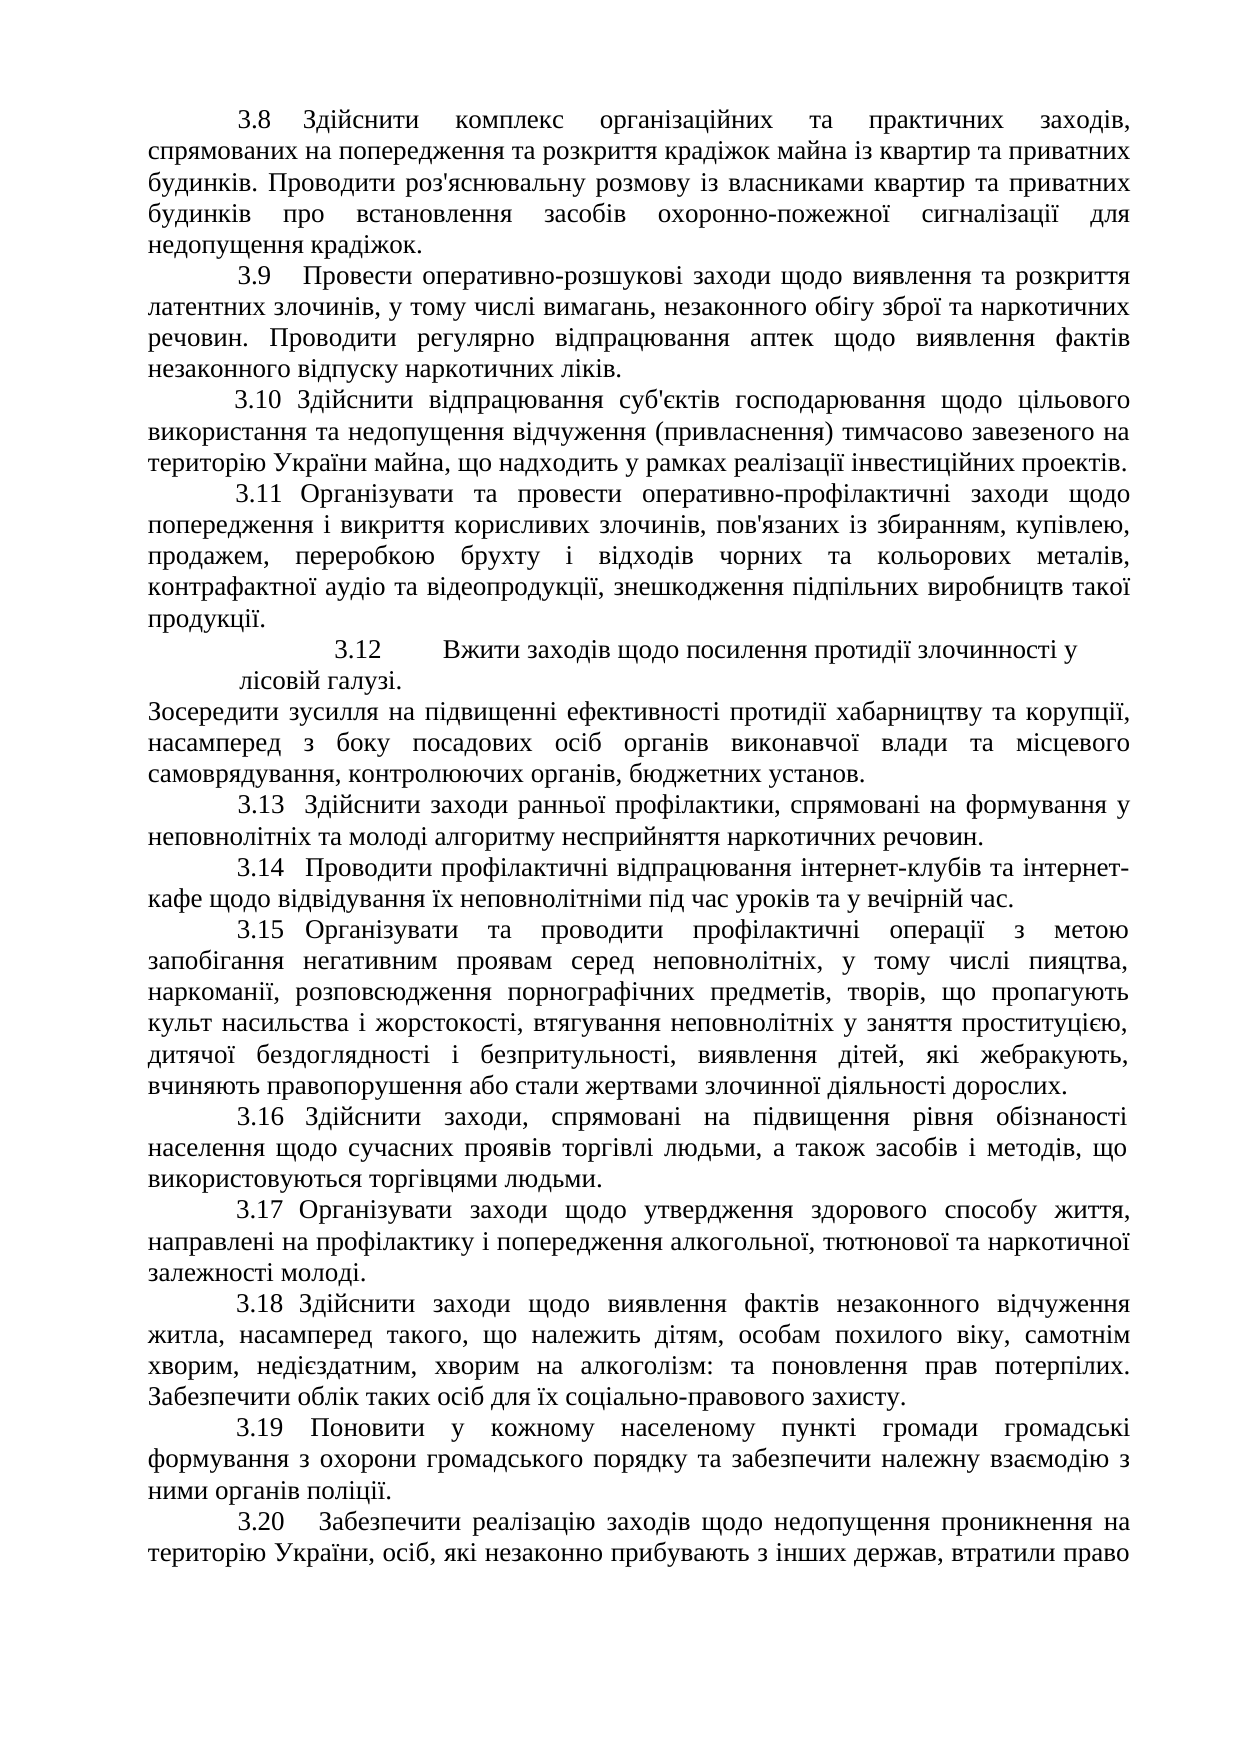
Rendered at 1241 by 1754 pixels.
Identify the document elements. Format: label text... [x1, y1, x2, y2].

list Здійснити заходи ранньої профілактики, спрямовані на формування у неповнолітніх та молоді алгоритму несприйняття наркотичних речовин. [148, 788, 1132, 851]
text 3.10 Здійснити відпрацювання суб'єктів господарювання щодо цільового використання та недопущення відчуження (привласнення) тимчасово завезеного на територію України майна, що надходить у рамках реалізації інвестиційних проектів. [148, 384, 1132, 477]
list Організувати та провести оперативно-профілактичні заходи щодо попередження і викриття корисливих злочинів, пов'язаних із збиранням, купівлею, продажем, переробкою брухту і відходів чорних та кольорових металів, контрафактної аудіо та відеопродукції, знешкодження підпільних виробництв такої продукції. [148, 477, 1132, 633]
list Здійснити заходи щодо виявлення фактів незаконного відчуження житла, насамперед такого, що належить дітям, особам похилого віку, самотнім хворим, недієздатним, хворим на алкоголізм: та поновлення прав потерпілих. Забезпечити облік таких осіб для їх соціально-правового захисту. [148, 1287, 1132, 1411]
list Проводити профілактичні відпрацювання інтернет-клубів та інтернет-кафе щодо відвідування їх неповнолітніми під час уроків та у вечірній час. [148, 851, 1130, 913]
list Провести оперативно-розшукові заходи щодо виявлення та розкриття латентних злочинів, у тому числі вимагань, незаконного обігу зброї та наркотичних речовин. Проводити регулярно відпрацювання аптек щодо виявлення фактів незаконного відпуску наркотичних ліків. [148, 259, 1132, 384]
list Здійснити комплекс організаційних та практичних заходів, спрямованих на попередження та розкриття крадіжок майна із квартир та приватних будинків. Проводити роз'яснювальну розмову із власниками квартир та приватних будинків про встановлення засобів охоронно-пожежної сигналізації для недопущення крадіжок. [148, 103, 1132, 259]
list Поновити у кожному населеному пункті громади громадські формування з охорони громадського порядку та забезпечити належну взаємодію з ними органів поліції. [148, 1411, 1132, 1505]
list Вжити заходів щодо посилення протидії злочинності у лісовій галузі. [239, 633, 1132, 695]
list Здійснити заходи, спрямовані на підвищення рівня обізнаності населення щодо сучасних проявів торгівлі людьми, а також засобів і методів, що використовуються торгівцями людьми. [148, 1100, 1128, 1193]
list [148, 1505, 1132, 1567]
list Організувати та проводити профілактичні операції з метою запобігання негативним проявам серед неповнолітніх, у тому числі пияцтва, наркоманії, розповсюдження порнографічних предметів, творів, що пропагують культ насильства і жорстокості, втягування неповнолітніх у заняття проституцією, дитячої бездоглядності і безпритульності, виявлення дітей, які жебракують, вчиняють правопорушення або стали жертвами злочинної діяльності дорослих. [148, 913, 1129, 1100]
text Зосередити зусилля на підвищенні ефективності протидії хабарництву та корупції, насамперед з боку посадових осіб органів виконавчої влади та місцевого самоврядування, контролюючих органів, бюджетних установ. [148, 695, 1132, 788]
list Організувати заходи щодо утвердження здорового способу життя, направлені на профілактику і попередження алкогольної, тютюнової та наркотичної залежності молоді. [148, 1193, 1132, 1287]
